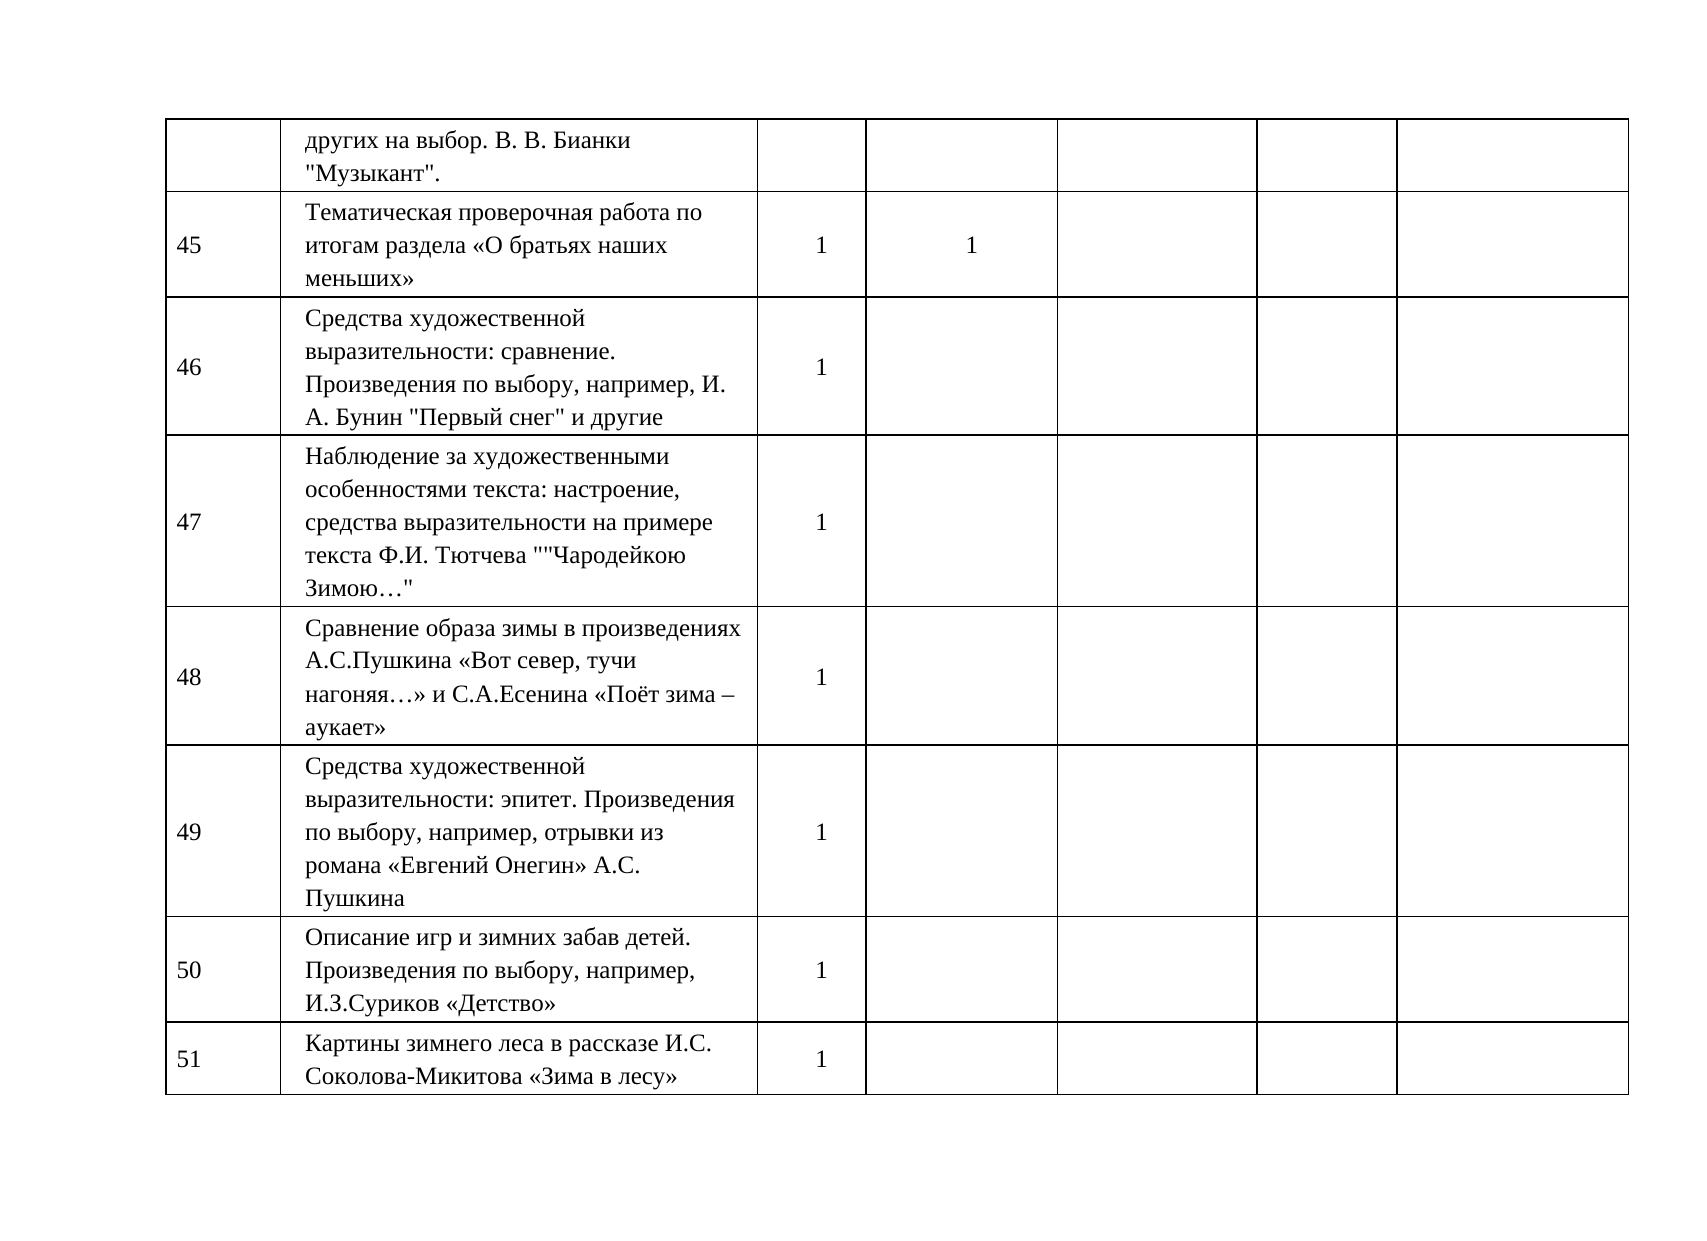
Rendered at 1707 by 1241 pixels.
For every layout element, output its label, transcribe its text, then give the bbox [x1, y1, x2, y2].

table_cell [1398, 1023, 1628, 1093]
table_cell 50 [167, 917, 280, 1021]
table_cell [1258, 120, 1396, 191]
table_cell 49 [167, 746, 280, 916]
table_cell 1 [758, 120, 865, 191]
table_cell [1058, 298, 1256, 434]
table_cell Картины зимнего леса в рассказе И.С. Соколова-Микитова «Зима в лесу» [281, 1023, 757, 1093]
table_cell [1058, 746, 1256, 916]
table_cell [1398, 917, 1628, 1021]
table_cell [867, 746, 1057, 916]
table_cell 44 [167, 120, 280, 191]
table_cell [281, 120, 757, 191]
table_cell 1 [758, 192, 865, 296]
table_cell [1398, 436, 1628, 606]
table_cell [1398, 192, 1628, 296]
table_cell Средства художественной выразительности: эпитет. Произведения по выбору, например, отрывки из романа «Евгений Онегин» А.С. Пушкина [281, 746, 757, 916]
table_cell [1398, 746, 1628, 916]
table_cell [1258, 192, 1396, 296]
table_cell [1258, 917, 1396, 1021]
table_cell [1258, 298, 1396, 434]
table_cell [1258, 436, 1396, 606]
table_cell 1 [758, 607, 865, 744]
table_cell Сравнение образа зимы в произведениях А.С.Пушкина «Вот север, тучи нагоняя…» и С.А.Есенина «Поёт зима – аукает» [281, 607, 757, 744]
table_cell [867, 607, 1057, 744]
table_cell 1 [758, 1023, 865, 1093]
table_cell 48 [167, 607, 280, 744]
table_cell 51 [167, 1023, 280, 1093]
table_cell Средства художественной выразительности: сравнение. Произведения по выбору, например, И. А. Бунин "Первый снег" и другие [281, 298, 757, 434]
table_cell [1058, 436, 1256, 606]
table_cell [1058, 192, 1256, 296]
table_cell [1398, 607, 1628, 744]
table_cell [1398, 298, 1628, 434]
table_cell [867, 120, 1057, 191]
table_cell 45 [167, 192, 280, 296]
table_cell [1398, 120, 1628, 191]
table_cell [867, 298, 1057, 434]
table_cell [1258, 607, 1396, 744]
table_cell Описание игр и зимних забав детей. Произведения по выбору, например, И.З.Суриков «Детство» [281, 917, 757, 1021]
table_cell [867, 436, 1057, 606]
table_cell 1 [758, 436, 865, 606]
table_cell Наблюдение за художественными особенностями текста: настроение, средства выразительности на примере текста Ф.И. Тютчева ""Чародейкою Зимою…" [281, 436, 757, 606]
table_cell 47 [167, 436, 280, 606]
table_cell 1 [867, 192, 1057, 296]
table_cell 1 [758, 298, 865, 434]
table_cell [1058, 1023, 1256, 1093]
table_cell [1058, 917, 1256, 1021]
table_cell [867, 1023, 1057, 1093]
table_cell Тематическая проверочная работа по итогам раздела «О братьях наших меньших» [281, 192, 757, 296]
table_cell [1058, 607, 1256, 744]
table_cell [867, 917, 1057, 1021]
table_cell 1 [758, 917, 865, 1021]
table_cell 46 [167, 298, 280, 434]
table_cell [1258, 1023, 1396, 1093]
table_cell [1058, 120, 1256, 191]
table_cell [1258, 746, 1396, 916]
table_cell 1 [758, 746, 865, 916]
